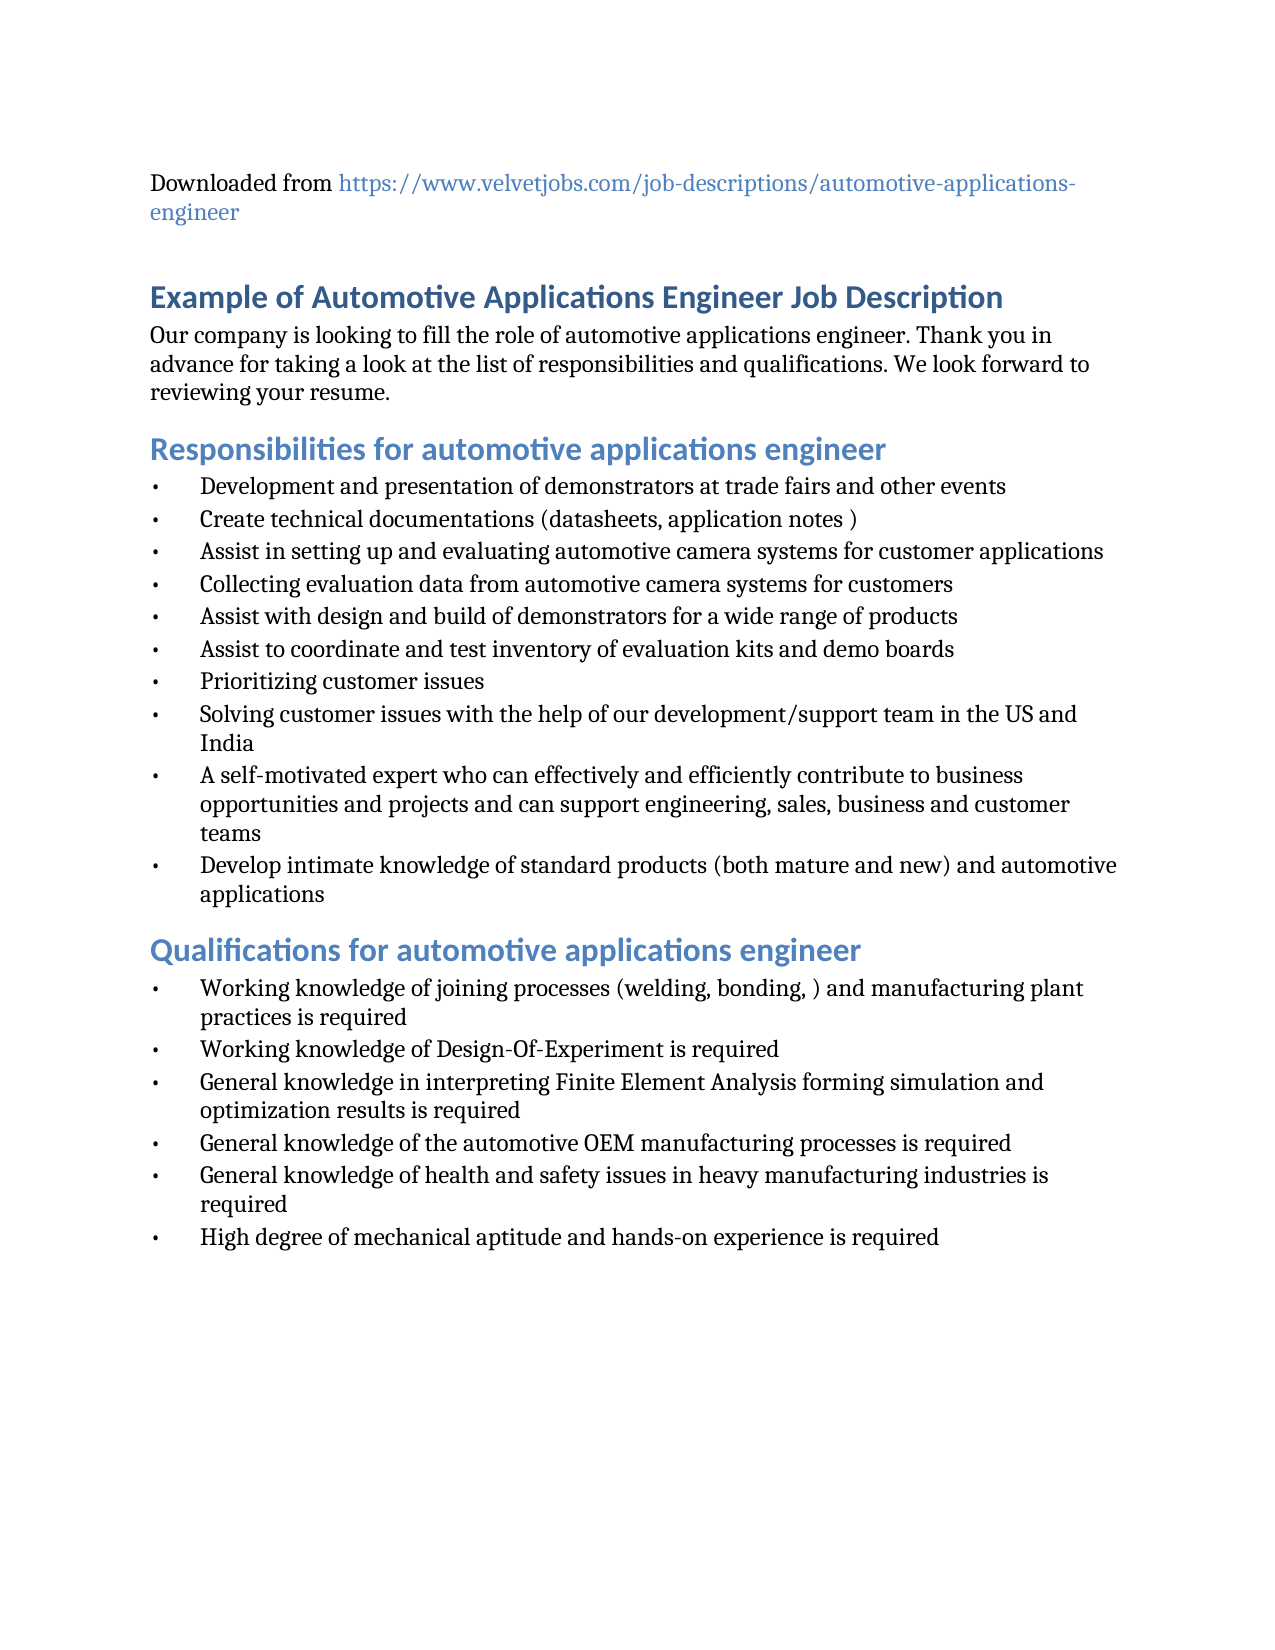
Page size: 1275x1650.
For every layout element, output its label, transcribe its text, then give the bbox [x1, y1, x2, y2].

subtitle Example of Automotive Applications Engineer Job Description [150, 276, 1125, 317]
list Solving customer issues with the help of our development/support team in the US and India [150, 700, 1125, 757]
list Assist to coordinate and test inventory of evaluation kits and demo boards [150, 635, 1125, 663]
subtitle Qualifications for automotive applications engineer [150, 929, 1125, 970]
list Working knowledge of Design-Of-Experiment is required [150, 1035, 1125, 1064]
subtitle Responsibilities for automotive applications engineer [150, 428, 1125, 468]
list Assist in setting up and evaluating automotive camera systems for customer applications [150, 537, 1125, 566]
list General knowledge of the automotive OEM manufacturing processes is required [150, 1129, 1125, 1158]
list Create technical documentations (datasheets, application notes ) [150, 505, 1125, 533]
list Assist with design and build of demonstrators for a wide range of products [150, 602, 1125, 631]
list Working knowledge of joining processes (welding, bonding, ) and manufacturing plant practices is required [150, 974, 1125, 1031]
list A self-motivated expert who can effectively and efficiently contribute to business opportunities and projects and can support engineering, sales, business and customer teams [150, 761, 1125, 847]
list Collecting evaluation data from automotive camera systems for customers [150, 570, 1125, 598]
list General knowledge of health and safety issues in heavy manufacturing industries is required [150, 1161, 1125, 1219]
list General knowledge in interpreting Finite Element Analysis forming simulation and optimization results is required [150, 1068, 1125, 1125]
list High degree of mechanical aptitude and hands-on experience is required [150, 1223, 1125, 1251]
text Our company is looking to fill the role of automotive applications engineer. Thank you in advance for taking a look at the list of responsibilities and qualifications. We look forward to reviewing your resume. [150, 321, 1125, 407]
text Downloaded from https://www.velvetjobs.com/job-descriptions/automotive-applications-engineer [150, 169, 1125, 226]
list Development and presentation of demonstrators at trade fairs and other events [150, 472, 1125, 501]
list Prioritizing customer issues [150, 667, 1125, 696]
list Develop intimate knowledge of standard products (both mature and new) and automotive applications [150, 851, 1125, 908]
